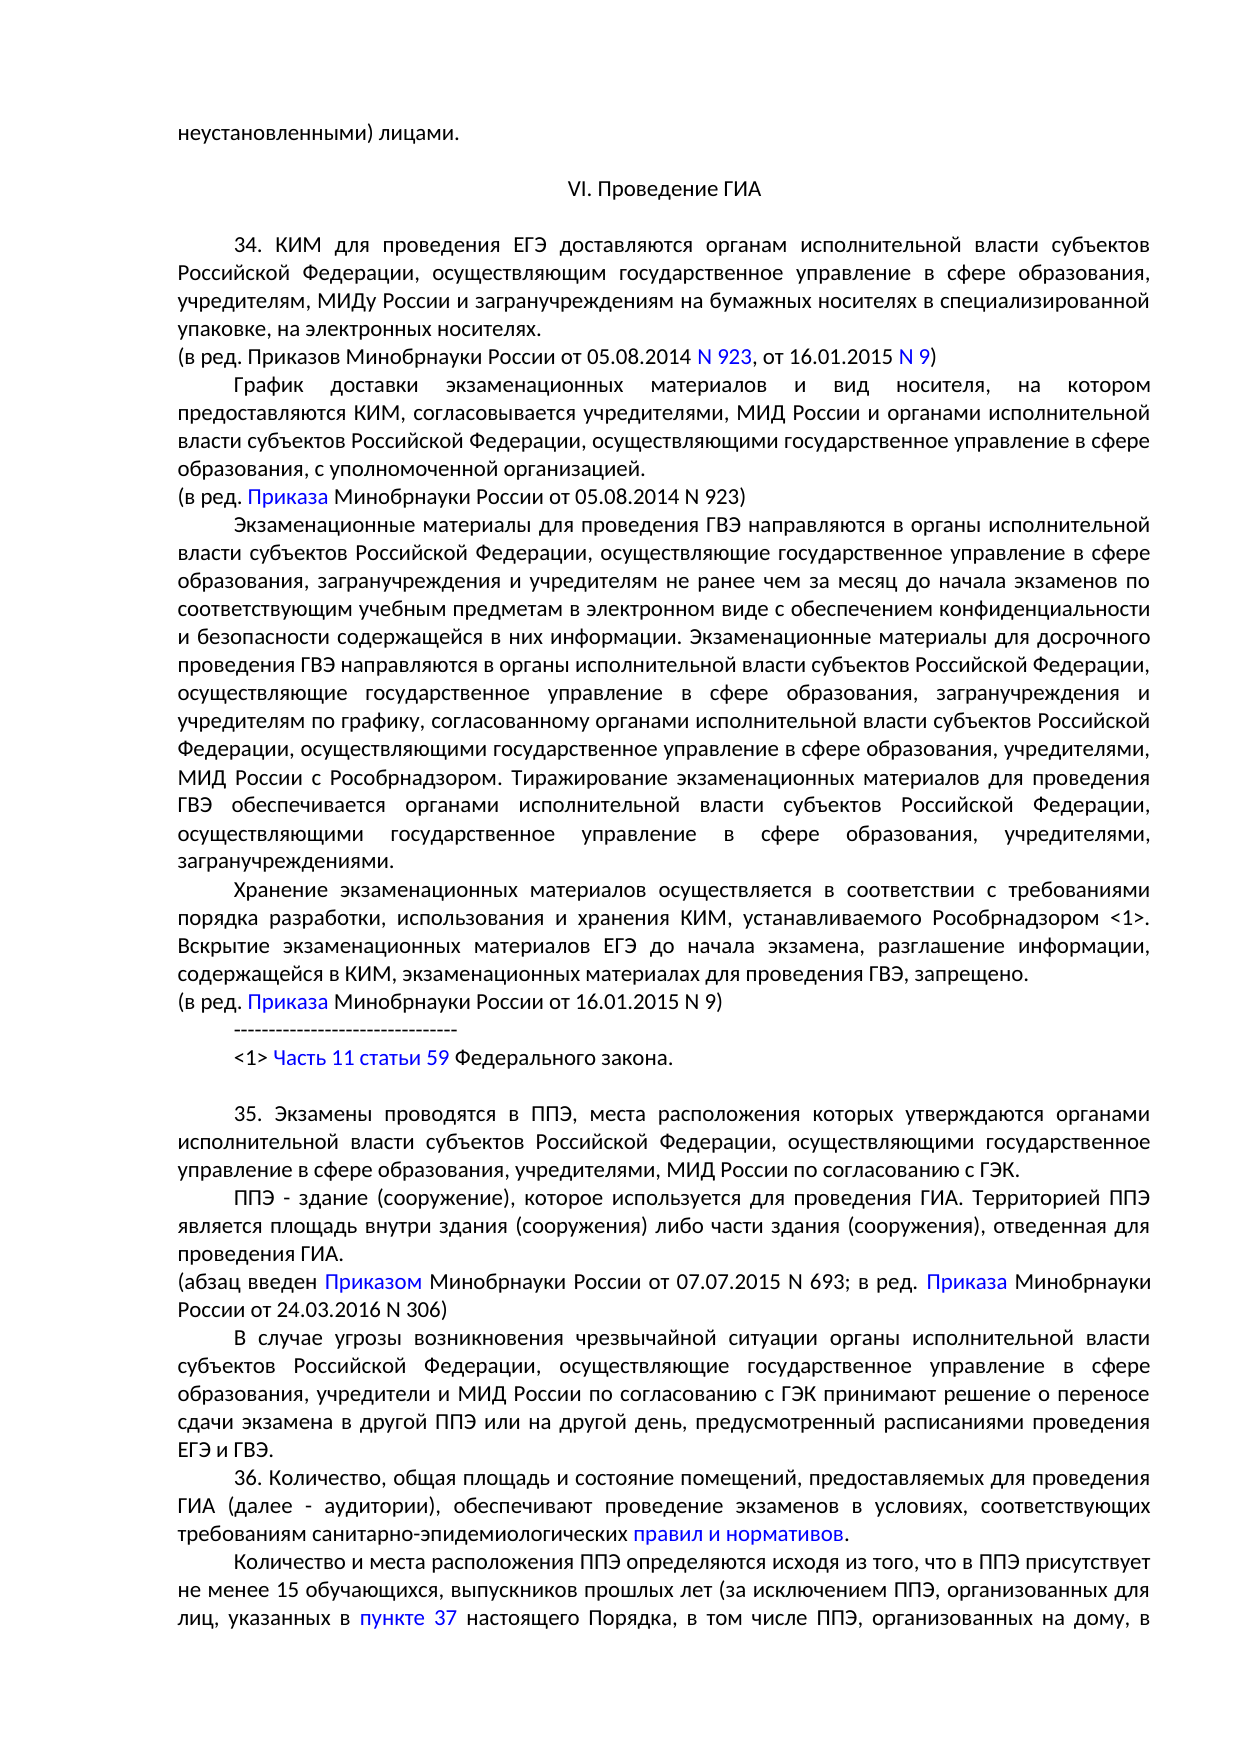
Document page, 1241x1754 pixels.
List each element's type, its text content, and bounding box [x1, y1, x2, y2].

text (в ред. Приказов Минобрнауки России от 05.08.2014 N 923, от 16.01.2015 N 9) [177, 342, 1152, 370]
text График доставки экзаменационных материалов и вид носителя, на котором предоставляются КИМ, согласовывается учредителями, МИД России и органами исполнительной власти субъектов Российской Федерации, осуществляющими государственное управление в сфере образования, с уполномоченной организацией. [177, 370, 1152, 482]
text Хранение экзаменационных материалов осуществляется в соответствии с требованиями порядка разработки, использования и хранения КИМ, устанавливаемого Рособрнадзором <1>. Вскрытие экзаменационных материалов ЕГЭ до начала экзамена, разглашение информации, содержащейся в КИМ, экзаменационных материалах для проведения ГВЭ, запрещено. [177, 875, 1152, 987]
text 35. Экзамены проводятся в ППЭ, места расположения которых утверждаются органами исполнительной власти субъектов Российской Федерации, осуществляющими государственное управление в сфере образования, учредителями, МИД России по согласованию с ГЭК. [177, 1099, 1152, 1183]
text VI. Проведение ГИА [177, 174, 1152, 202]
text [177, 118, 1152, 146]
text 34. КИМ для проведения ЕГЭ доставляются органам исполнительной власти субъектов Российской Федерации, осуществляющим государственное управление в сфере образования, учредителям, МИДу России и загранучреждениям на бумажных носителях в специализированной упаковке, на электронных носителях. [177, 230, 1152, 342]
text (абзац введен Приказом Минобрнауки России от 07.07.2015 N 693; в ред. Приказа Минобрнауки России от 24.03.2016 N 306) [177, 1267, 1152, 1323]
text Экзаменационные материалы для проведения ГВЭ направляются в органы исполнительной власти субъектов Российской Федерации, осуществляющие государственное управление в сфере образования, загранучреждения и учредителям не ранее чем за месяц до начала экзаменов по соответствующим учебным предметам в электронном виде с обеспечением конфиденциальности и безопасности содержащейся в них информации. Экзаменационные материалы для досрочного проведения ГВЭ направляются в органы исполнительной власти субъектов Российской Федерации, осуществляющие государственное управление в сфере образования, загранучреждения и учредителям по графику, согласованному органами исполнительной власти субъектов Российской Федерации, осуществляющими государственное управление в сфере образования, учредителями, МИД России с Рособрнадзором. Тиражирование экзаменационных материалов для проведения ГВЭ обеспечивается органами исполнительной власти субъектов Российской Федерации, осуществляющими государственное управление в сфере образования, учредителями, загранучреждениями. [177, 510, 1152, 875]
text 36. Количество, общая площадь и состояние помещений, предоставляемых для проведения ГИА (далее - аудитории), обеспечивают проведение экзаменов в условиях, соответствующих требованиям санитарно-эпидемиологических правил и нормативов. [177, 1463, 1152, 1547]
text (в ред. Приказа Минобрнауки России от 16.01.2015 N 9) [177, 987, 1152, 1015]
text (в ред. Приказа Минобрнауки России от 05.08.2014 N 923) [177, 482, 1152, 510]
text -------------------------------- [177, 1015, 1152, 1043]
text В случае угрозы возникновения чрезвычайной ситуации органы исполнительной власти субъектов Российской Федерации, осуществляющие государственное управление в сфере образования, учредители и МИД России по согласованию с ГЭК принимают решение о переносе сдачи экзамена в другой ППЭ или на другой день, предусмотренный расписаниями проведения ЕГЭ и ГВЭ. [177, 1323, 1152, 1463]
text ППЭ - здание (сооружение), которое используется для проведения ГИА. Территорией ППЭ является площадь внутри здания (сооружения) либо части здания (сооружения), отведенная для проведения ГИА. [177, 1183, 1152, 1267]
text <1> Часть 11 статьи 59 Федерального закона. [177, 1043, 1152, 1071]
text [177, 1547, 1152, 1631]
